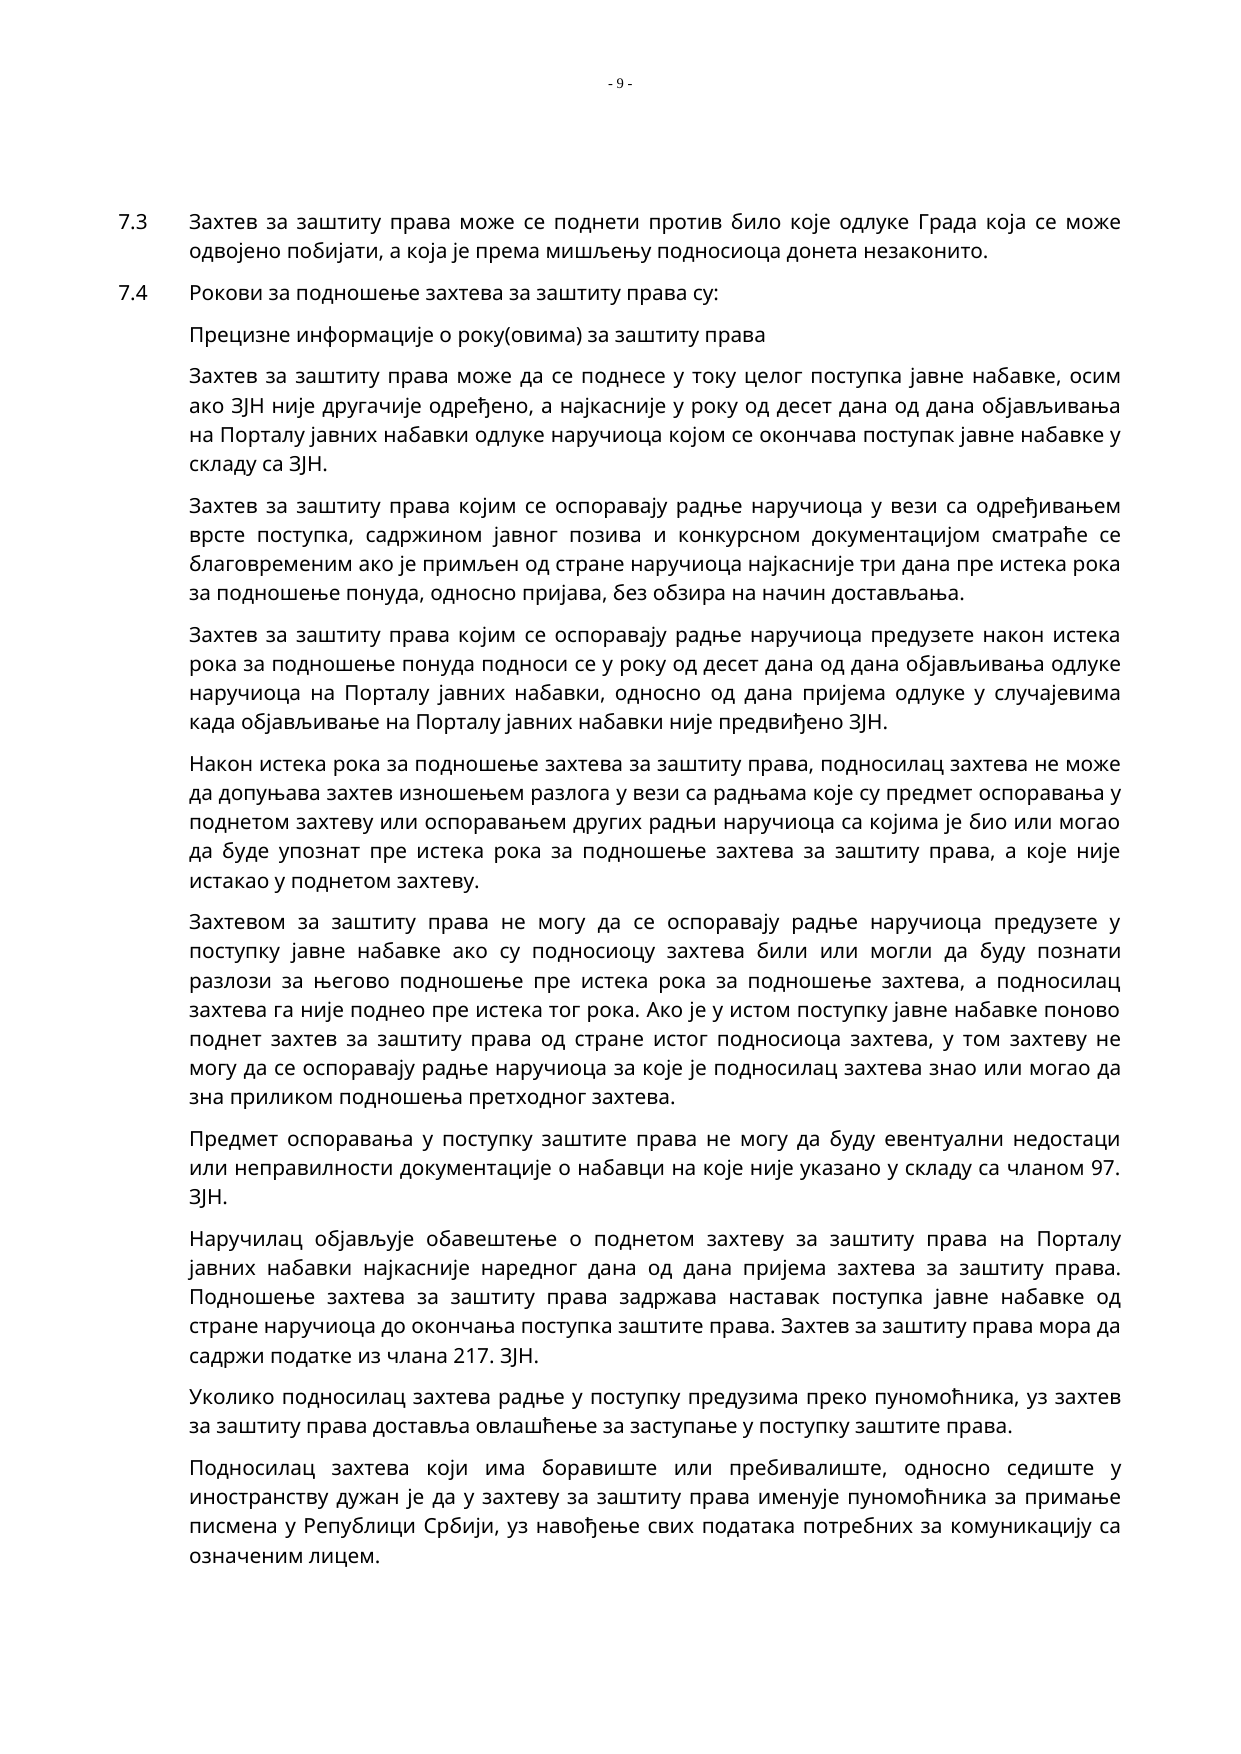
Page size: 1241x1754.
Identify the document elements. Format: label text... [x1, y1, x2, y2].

subtitle Наручилац објављује обавештење о поднетом захтеву за заштиту права на Порталу јавних набавки најкасније наредног дана од дана пријема захтева за заштиту права. Подношење захтева за заштиту права задржава наставак поступка јавне набавке од стране наручиоца до окончања поступка заштите права. Захтев за заштиту права мора да садржи податке из члана 217. ЗЈН. [189, 1223, 1122, 1369]
subtitle Захтев за заштиту права може се поднети против било које одлуке Града која се може одвојено побијати, а која је према мишљењу подносиоца донета незаконито. [118, 207, 1122, 265]
subtitle Предмет оспоравања у поступку заштите права не могу да буду евентуални недостаци или неправилности документације о набавци на које није указано у складу са чланом 97. ЗЈН. [189, 1123, 1122, 1211]
subtitle Захтев за заштиту права којим се оспоравају радње наручиоца у вези са одређивањем врсте поступка, садржином јавног позива и конкурсном документацијом сматраће се благовременим ако је примљен од стране наручиоца најкасније три дана пре истека рока за подношење понуда, односно пријава, без обзира на начин достављања. [189, 490, 1122, 607]
subtitle Подносилац захтева који има боравиште или пребивалиште, односно седиште у иностранству дужан је да у захтеву за заштиту права именује пуномоћника за примање писмена у Републици Србији, уз навођење свих података потребних за комуникацију са означеним лицем. [189, 1453, 1122, 1569]
subtitle Захтевом за заштиту права не могу да се оспоравају радње наручиоца предузете у поступку јавне набавке ако су подносиоцу захтева били или могли да буду познати разлози за његово подношење пре истека рока за подношење захтева, а подносилац захтева га није поднео пре истека тог рока. Ако је у истом поступку јавне набавке поново поднет захтев за заштиту права од стране истог подносиоца захтева, у том захтеву не могу да се оспоравају радње наручиоца за које је подносилац захтева знао или могао да зна приликом подношења претходног захтева. [189, 907, 1122, 1111]
subtitle Уколико подносилац захтева радње у поступку предузима преко пуномоћника, уз захтев за заштиту права доставља овлашћење за заступање у поступку заштите права. [189, 1382, 1122, 1440]
subtitle Захтев за заштиту права може да се поднесе у току целог поступка јавне набавке, осим ако ЗЈН није другачије одређено, а најкасније у року од десет дана од дана објављивања на Порталу јавних набавки одлуке наручиоца којом се окончава поступак јавне набавке у складу са ЗЈН. [189, 361, 1122, 478]
subtitle Рокови за подношење захтева за заштиту права су: [118, 278, 1122, 307]
subtitle Након истека рока за подношење захтева за заштиту права, подносилац захтева не може да допуњава захтев изношењем разлога у вези са радњама које су предмет оспоравања у поднетом захтеву или оспоравањем других радњи наручиоца са којима је био или могао да буде упознат пре истека рока за подношење захтева за заштиту права, а које није истакао у поднетом захтеву. [189, 748, 1122, 894]
subtitle Захтев за заштиту права којим се оспоравају радње наручиоца предузете након истека рока за подношење понуда подноси се у року од десет дана од дана објављивања одлуке наручиоца на Порталу јавних набавки, односно од дана пријема одлуке у случајевима када објављивање на Порталу јавних набавки није предвиђено ЗЈН. [189, 619, 1122, 736]
subtitle Прецизне информације о року(овима) за заштиту права [189, 319, 1122, 348]
